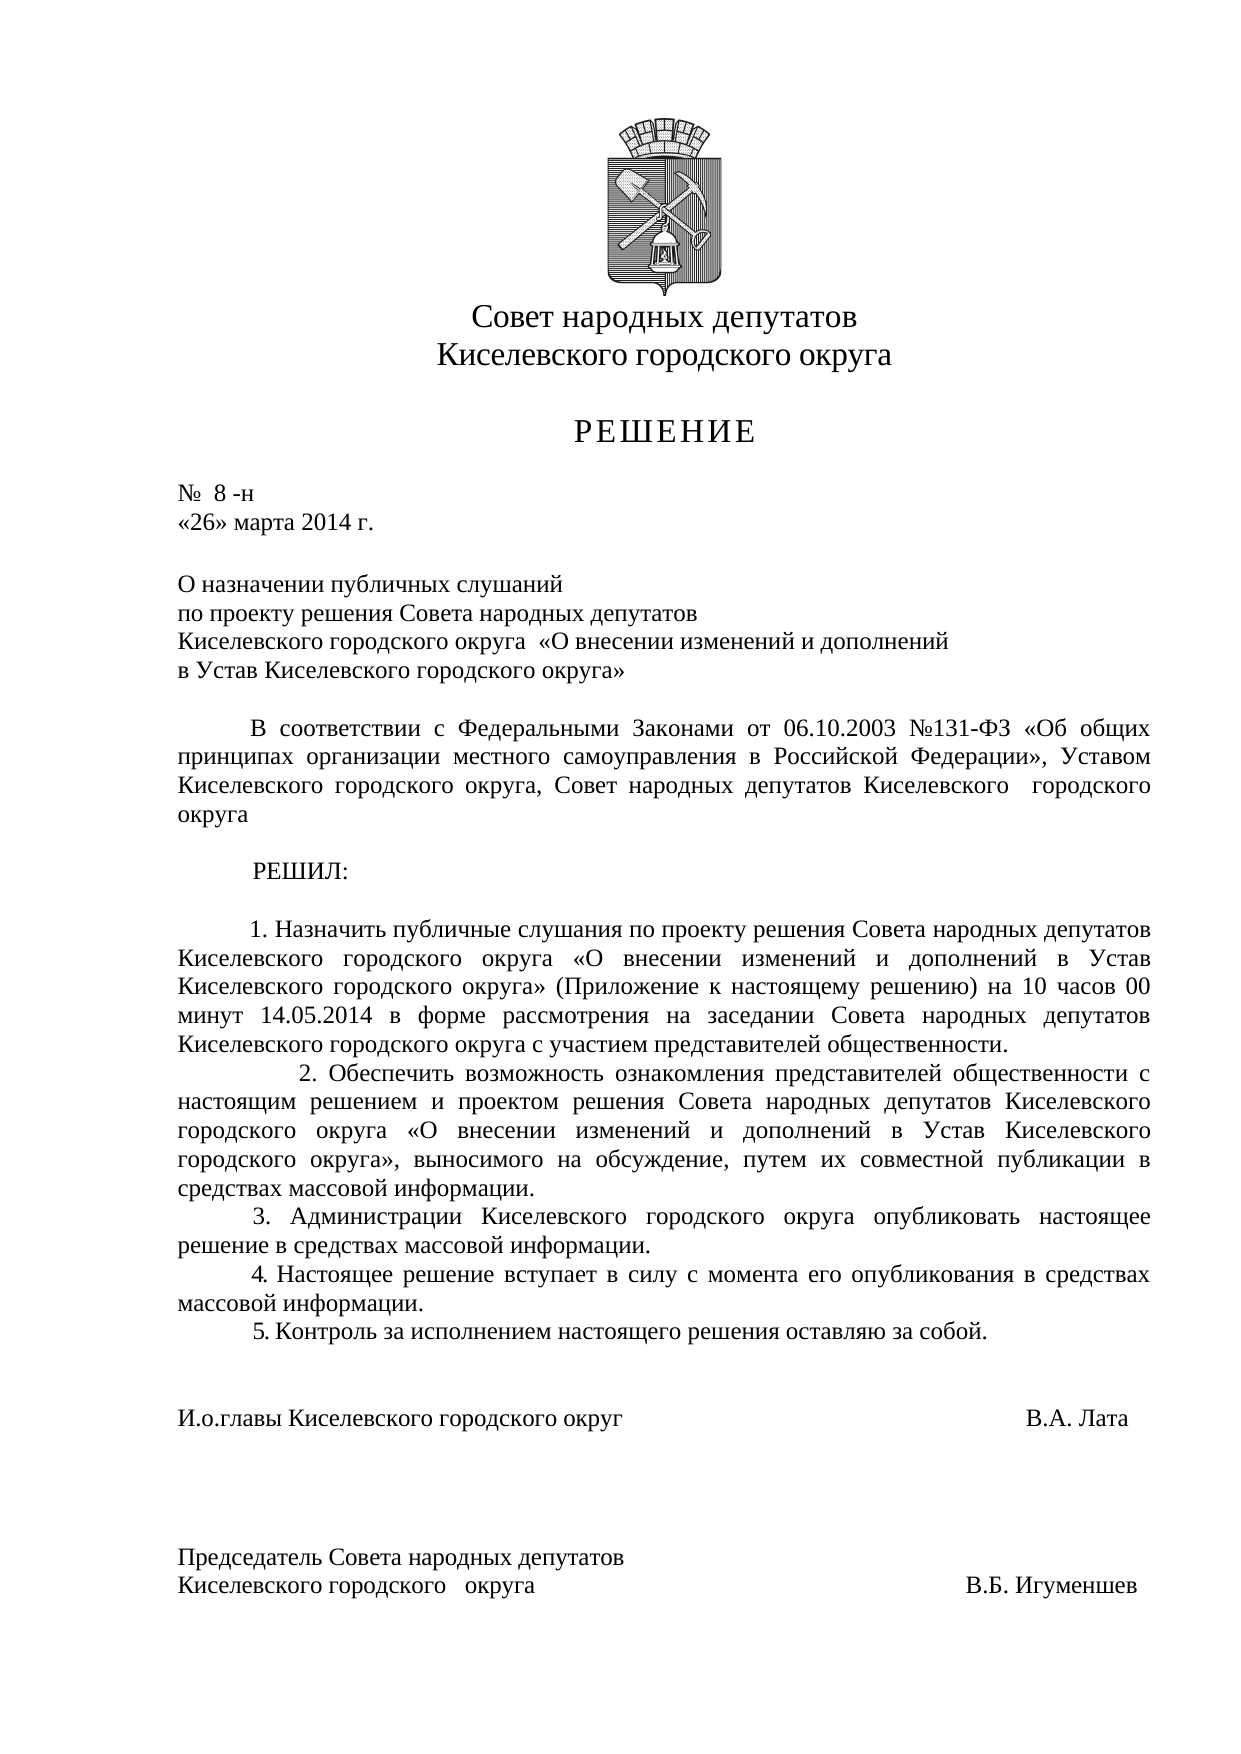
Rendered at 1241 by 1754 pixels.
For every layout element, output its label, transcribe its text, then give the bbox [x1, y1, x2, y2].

text 1. Назначить публичные слушания по проекту решения Совета народных депутатов Киселевского городского округа «О внесении изменений и дополнений в Устав Киселевского городского округа» (Приложение к настоящему решению) на 10 часов 00 минут 14.05.2014 в форме рассмотрения на заседании Совета народных депутатов Киселевского городского округа с участием представителей общественности. [177, 914, 1152, 1058]
text И.о.главы Киселевского городского округ В.А. Лата [177, 1403, 1152, 1431]
text Председатель Совета народных депутатов [177, 1542, 1152, 1571]
text О назначении публичных слушаний [177, 569, 1152, 598]
text Киселевского городского округа «О внесении изменений и дополнений [177, 626, 1152, 655]
text 5. Контроль за исполнением настоящего решения оставляю за собой. [177, 1316, 1152, 1345]
text 3. Администрации Киселевского городского округа опубликовать настоящее решение в средствах массовой информации. [177, 1201, 1152, 1259]
text в Устав Киселевского городского округа» [177, 655, 1152, 684]
text РЕШЕНИЕ [177, 411, 1152, 449]
text 4. Настоящее решение вступает в силу с момента его опубликования в средствах массовой информации. [177, 1259, 1152, 1316]
text № 8 -н [177, 478, 1152, 507]
text Киселевского городского округа [177, 334, 1152, 372]
text «26» марта 2014 г. [177, 507, 1152, 535]
text В соответствии с Федеральными Законами от 06.10.2003 №131-ФЗ «Об общих принципах организации местного самоуправления в Российской Федерации», Уставом Киселевского городского округа, Совет народных депутатов Киселевского городского округа [177, 713, 1152, 828]
text по проекту решения Совета народных депутатов [177, 598, 1152, 626]
text РЕШИЛ: [177, 856, 1152, 885]
text Киселевского городского округа В.Б. Игуменшев [177, 1571, 1152, 1599]
text 2. Обеспечить возможность ознакомления представителей общественности с настоящим решением и проектом решения Совета народных депутатов Киселевского городского округа «О внесении изменений и дополнений в Устав Киселевского городского округа», выносимого на обсуждение, путем их совместной публикации в средствах массовой информации. [177, 1058, 1152, 1201]
picture [607, 118, 722, 296]
text Совет народных депутатов [177, 296, 1152, 334]
